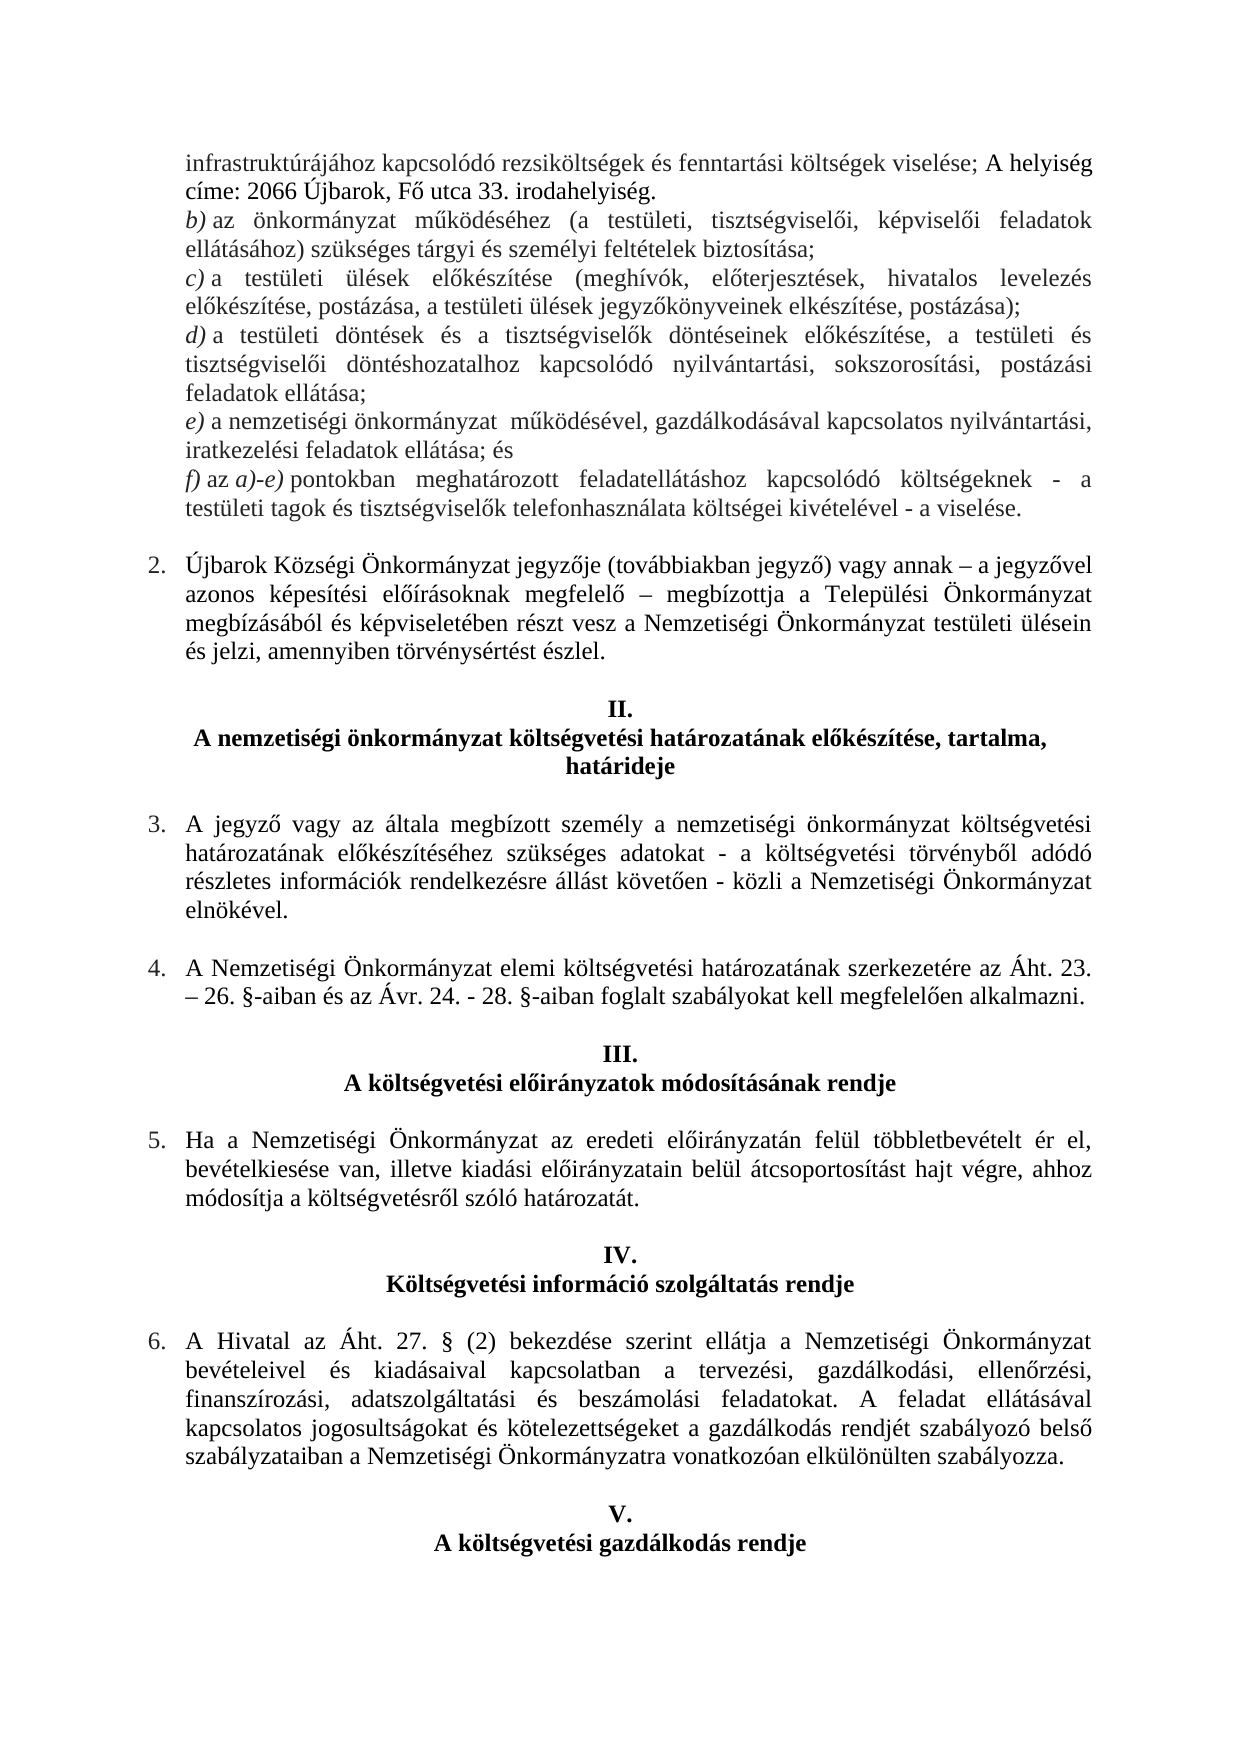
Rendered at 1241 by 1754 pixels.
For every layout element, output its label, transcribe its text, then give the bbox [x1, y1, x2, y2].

text f) az a)-e) pontokban meghatározott feladatellátáshoz kapcsolódó költségeknek - a testületi tagok és tisztségviselők telefonhasználata költségei kivételével - a viselése. [185, 464, 1093, 521]
text e) a nemzetiségi önkormányzat működésével, gazdálkodásával kapcsolatos nyilvántartási, iratkezelési feladatok ellátása; és [185, 406, 1093, 464]
text II. [148, 694, 1093, 723]
list A Hivatal az Áht. 27. § (2) bekezdése szerint ellátja a Nemzetiségi Önkormányzat bevételeivel és kiadásaival kapcsolatban a tervezési, gazdálkodási, ellenőrzési, finanszírozási, adatszolgáltatási és beszámolási feladatokat. A feladat ellátásával kapcsolatos jogosultságokat és kötelezettségeket a gazdálkodás rendjét szabályozó belső szabályzataiban a Nemzetiségi Önkormányzatra vonatkozóan elkülönülten szabályozza. [148, 1326, 1093, 1470]
text III. [148, 1039, 1093, 1068]
text A nemzetiségi önkormányzat költségvetési határozatának előkészítése, tartalma, határideje [148, 723, 1093, 780]
text V. [148, 1499, 1093, 1528]
list A jegyző vagy az általa megbízott személy a nemzetiségi önkormányzat költségvetési határozatának előkészítéséhez szükséges adatokat - a költségvetési törvényből adódó részletes információk rendelkezésre állást követően - közli a Nemzetiségi Önkormányzat elnökével. [148, 809, 1093, 924]
text IV. [148, 1240, 1093, 1269]
text A költségvetési előirányzatok módosításának rendje [148, 1068, 1093, 1096]
text d) a testületi döntések és a tisztségviselők döntéseinek előkészítése, a testületi és tisztségviselői döntéshozatalhoz kapcsolódó nyilvántartási, sokszorosítási, postázási feladatok ellátása; [185, 320, 1093, 406]
text c) a testületi ülések előkészítése (meghívók, előterjesztések, hivatalos levelezés előkészítése, postázása, a testületi ülések jegyzőkönyveinek elkészítése, postázása); [185, 263, 1093, 320]
list A Nemzetiségi Önkormányzat elemi költségvetési határozatának szerkezetére az Áht. 23. – 26. §-aiban és az Ávr. 24. - 28. §-aiban foglalt szabályokat kell megfelelően alkalmazni. [148, 953, 1093, 1010]
list Ha a Nemzetiségi Önkormányzat az eredeti előirányzatán felül többletbevételt ér el, bevételkiesése van, illetve kiadási előirányzatain belül átcsoportosítást hajt végre, ahhoz módosítja a költségvetésről szóló határozatát. [148, 1125, 1093, 1211]
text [185, 148, 1093, 205]
text Költségvetési információ szolgáltatás rendje [148, 1269, 1093, 1298]
text b) az önkormányzat működéséhez (a testületi, tisztségviselői, képviselői feladatok ellátásához) szükséges tárgyi és személyi feltételek biztosítása; [185, 205, 1093, 263]
text A költségvetési gazdálkodás rendje [148, 1528, 1093, 1556]
list Újbarok Községi Önkormányzat jegyzője (továbbiakban jegyző) vagy annak – a jegyzővel azonos képesítési előírásoknak megfelelő – megbízottja a Települési Önkormányzat megbízásából és képviseletében részt vesz a Nemzetiségi Önkormányzat testületi ülésein és jelzi, amennyiben törvénysértést észlel. [148, 550, 1093, 665]
